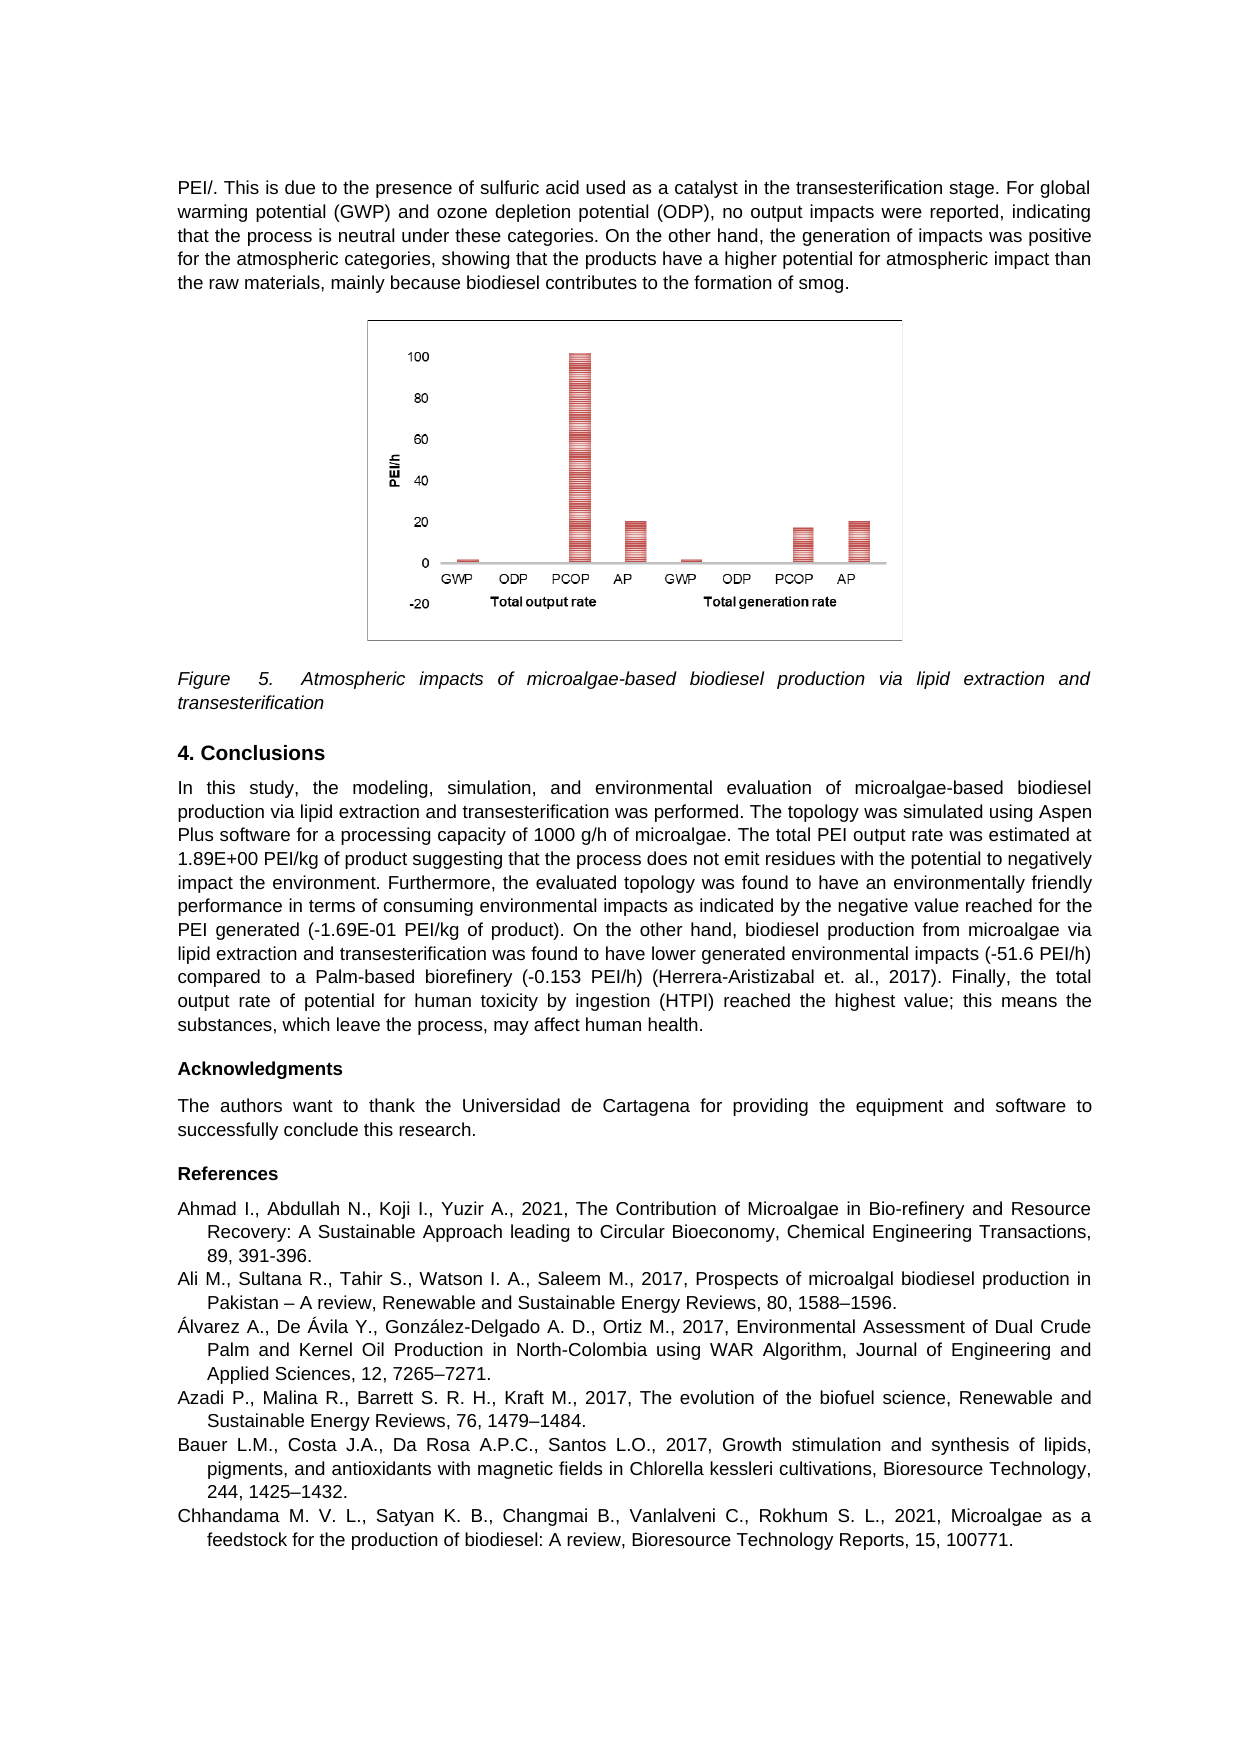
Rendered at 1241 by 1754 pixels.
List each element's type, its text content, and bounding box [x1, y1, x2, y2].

text Ahmad I., Abdullah N., Koji I., Yuzir A., 2021, The Contribution of Microalgae in Bio-refinery and Resource Recovery: A Sustainable Approach leading to Circular Bioeconomy, Chemical Engineering Transactions, 89, 391-396. [177, 1197, 1092, 1266]
text Chhandama M. V. L., Satyan K. B., Changmai B., Vanlalveni C., Rokhum S. L., 2021, Microalgae as a feedstock for the production of biodiesel: A review, Bioresource Technology Reports, 15, 100771. [177, 1505, 1092, 1550]
picture [367, 320, 903, 641]
text Ali M., Sultana R., Tahir S., Watson I. A., Saleem M., 2017, Prospects of microalgal biodiesel production in Pakistan – A review, Renewable and Sustainable Energy Reviews, 80, 1588–1596. [177, 1268, 1092, 1313]
text In this study, the modeling, simulation, and environmental evaluation of microalgae-based biodiesel production via lipid extraction and transesterification was performed. The topology was simulated using Aspen Plus software for a processing capacity of 1000 g/h of microalgae. The total PEI output rate was estimated at 1.89E+00 PEI/kg of product suggesting that the process does not emit residues with the potential to negatively impact the environment. Furthermore, the evaluated topology was found to have an environmentally friendly performance in terms of consuming environmental impacts as indicated by the negative value reached for the PEI generated (-1.69E-01 PEI/kg of product). On the other hand, biodiesel production from microalgae via lipid extraction and transesterification was found to have lower generated environmental impacts (-51.6 PEI/h) compared to a Palm-based biorefinery (-0.153 PEI/h) (Herrera-Aristizabal et. al., 2017). Finally, the total output rate of potential for human toxicity by ingestion (HTPI) reached the highest value; this means the substances, which leave the process, may affect human health. [177, 777, 1092, 1035]
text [177, 177, 1092, 293]
text Bauer L.M., Costa J.A., Da Rosa A.P.C., Santos L.O., 2017, Growth stimulation and synthesis of lipids, pigments, and antioxidants with magnetic fields in Chlorella kessleri cultivations, Bioresource Technology, 244, 1425–1432. [177, 1434, 1092, 1503]
text Azadi P., Malina R., Barrett S. R. H., Kraft M., 2017, The evolution of the biofuel science, Renewable and Sustainable Energy Reviews, 76, 1479–1484. [177, 1386, 1092, 1432]
subtitle Conclusions [177, 740, 1092, 764]
text Álvarez A., De Ávila Y., González-Delgado A. D., Ortiz M., 2017, Environmental Assessment of Dual Crude Palm and Kernel Oil Production in North-Colombia using WAR Algorithm, Journal of Engineering and Applied Sciences, 12, 7265–7271. [177, 1316, 1092, 1384]
title Acknowledgments [177, 1058, 1092, 1079]
text The authors want to thank the Universidad de Cartagena for providing the equipment and software to successfully conclude this research. [177, 1095, 1092, 1140]
text Figure 5. Atmospheric impacts of microalgae-based biodiesel production via lipid extraction and transesterification [177, 668, 1092, 713]
text References [177, 1163, 1092, 1185]
